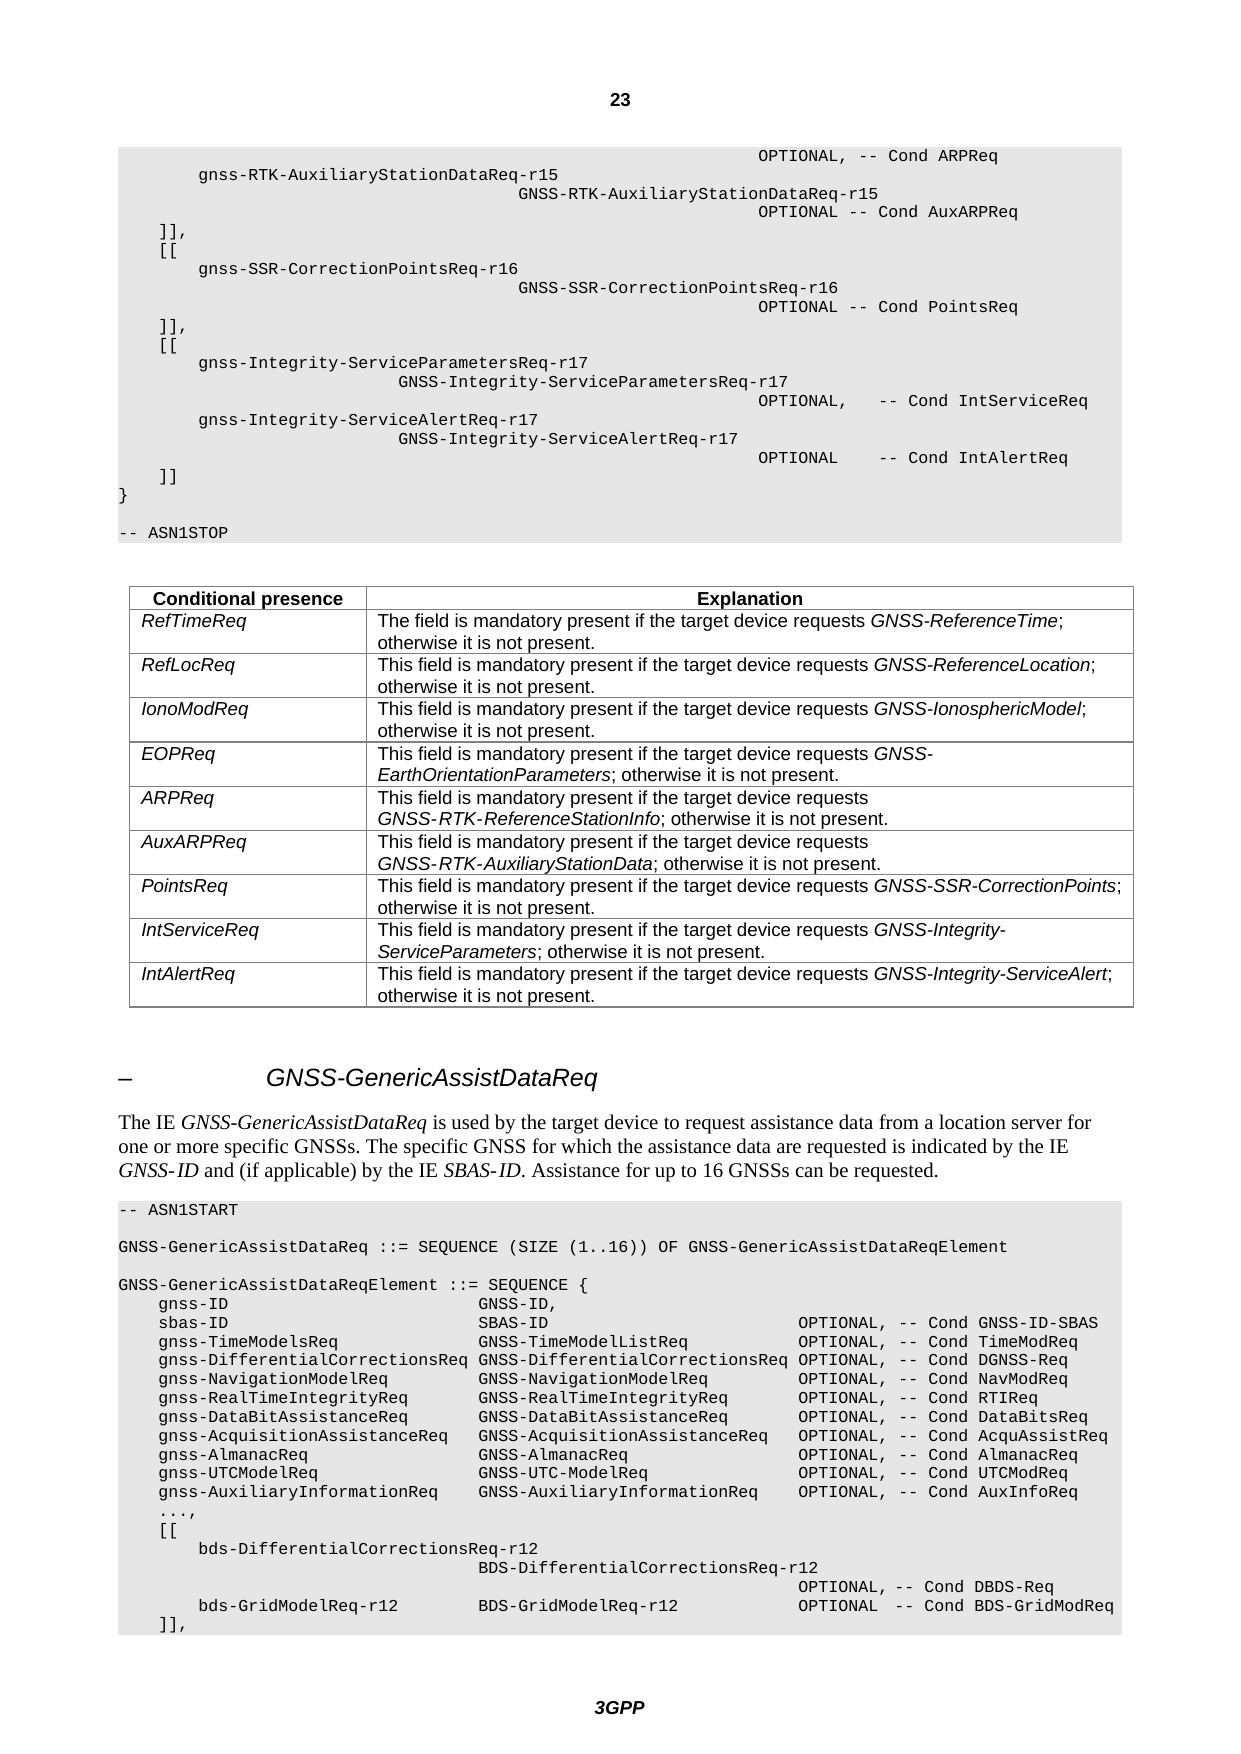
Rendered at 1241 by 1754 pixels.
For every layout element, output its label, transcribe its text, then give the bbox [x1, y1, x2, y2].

table_cell PointsReq [130, 875, 366, 918]
text gnss-DifferentialCorrectionsReq GNSS-DifferentialCorrectionsReq OPTIONAL, -- Cond DGNSS-Req [118, 1352, 1122, 1371]
text GNSS-RTK-AuxiliaryStationDataReq-r15 [118, 185, 1122, 204]
text gnss-SSR-CorrectionPointsReq-r16 [118, 261, 1122, 279]
text gnss-Integrity-ServiceAlertReq-r17 [118, 411, 1122, 430]
text gnss-AlmanacReq GNSS-AlmanacReq OPTIONAL, -- Cond AlmanacReq [118, 1446, 1122, 1465]
text OPTIONAL -- Cond IntAlertReq [118, 449, 1122, 468]
text GNSS-GenericAssistDataReqElement ::= SEQUENCE { [118, 1277, 1122, 1295]
table_cell This field is mandatory present if the target device requests GNSS-IonosphericModel; otherwise it is not present. [367, 698, 1133, 741]
text ]], [118, 1616, 1122, 1635]
text bds-DifferentialCorrectionsReq-r12 [118, 1541, 1122, 1559]
table_cell IonoModReq [130, 698, 366, 741]
table_cell RefLocReq [130, 654, 366, 697]
text The IE GNSS-GenericAssistDataReq is used by the target device to request assistance data from a location server for one or more specific GNSSs. The specific GNSS for which the assistance data are requested is indicated by the IE GNSS-ID and (if applicable) by the IE SBAS-ID. Assistance for up to 16 GNSSs can be requested. [118, 1110, 1122, 1182]
table_cell IntAlertReq [130, 963, 366, 1006]
table_cell This field is mandatory present if the target device requests GNSS-RTK-ReferenceStationInfo; otherwise it is not present. [367, 787, 1133, 830]
table_cell RefTimeReq [130, 610, 366, 653]
text GNSS-Integrity-ServiceParametersReq-r17 [118, 374, 1122, 393]
text OPTIONAL -- Cond AuxARPReq [118, 204, 1122, 223]
text gnss-UTCModelReq GNSS-UTC-ModelReq OPTIONAL, -- Cond UTCModReq [118, 1465, 1122, 1484]
table_cell ARPReq [130, 787, 366, 830]
table_cell IntServiceReq [130, 919, 366, 962]
table_cell This field is mandatory present if the target device requests GNSS-RTK-AuxiliaryStationData; otherwise it is not present. [367, 831, 1133, 874]
text OPTIONAL, -- Cond ARPReq [118, 147, 1122, 166]
text GNSS-GenericAssistDataReq ::= SEQUENCE (SIZE (1..16)) OF GNSS-GenericAssistDataReqElement [118, 1239, 1122, 1258]
subtitle – GNSS-GenericAssistDataReq [118, 1063, 1122, 1091]
text OPTIONAL -- Cond PointsReq [118, 298, 1122, 317]
text [[ [118, 1522, 1122, 1541]
table_cell This field is mandatory present if the target device requests GNSS-EarthOrientationParameters; otherwise it is not present. [367, 743, 1133, 786]
table_cell This field is mandatory present if the target device requests GNSS-SSR-CorrectionPoints; otherwise it is not present. [367, 875, 1133, 918]
text gnss-TimeModelsReq GNSS-TimeModelListReq OPTIONAL, -- Cond TimeModReq [118, 1333, 1122, 1352]
text [[ [118, 336, 1122, 355]
text ]] [118, 468, 1122, 487]
text bds-GridModelReq-r12 BDS-GridModelReq-r12 OPTIONAL -- Cond BDS-GridModReq [118, 1597, 1122, 1616]
text GNSS-SSR-CorrectionPointsReq-r16 [118, 279, 1122, 298]
table_cell AuxARPReq [130, 831, 366, 874]
text -- ASN1STOP [118, 524, 1122, 543]
text gnss-ID GNSS-ID, [118, 1295, 1122, 1314]
text OPTIONAL, -- Cond IntServiceReq [118, 393, 1122, 411]
table_cell This field is mandatory present if the target device requests GNSS-ReferenceLocation; otherwise it is not present. [367, 654, 1133, 697]
text GNSS-Integrity-ServiceAlertReq-r17 [118, 430, 1122, 449]
text [[ [118, 242, 1122, 261]
text gnss-AuxiliaryInformationReq GNSS-AuxiliaryInformationReq OPTIONAL, -- Cond AuxInfoReq [118, 1484, 1122, 1503]
text ]], [118, 317, 1122, 336]
text ]], [118, 223, 1122, 242]
text sbas-ID SBAS-ID OPTIONAL, -- Cond GNSS-ID-SBAS [118, 1314, 1122, 1333]
text gnss-AcquisitionAssistanceReq GNSS-AcquisitionAssistanceReq OPTIONAL, -- Cond AcquAssistReq [118, 1427, 1122, 1446]
text BDS-DifferentialCorrectionsReq-r12 [118, 1559, 1122, 1578]
text gnss-DataBitAssistanceReq GNSS-DataBitAssistanceReq OPTIONAL, -- Cond DataBitsReq [118, 1408, 1122, 1427]
text OPTIONAL, -- Cond DBDS-Req [118, 1578, 1122, 1597]
table_cell EOPReq [130, 743, 366, 786]
text gnss-RTK-AuxiliaryStationDataReq-r15 [118, 166, 1122, 185]
text gnss-Integrity-ServiceParametersReq-r17 [118, 355, 1122, 374]
text } [118, 487, 1122, 506]
table_header Conditional presence [130, 587, 366, 609]
text gnss-NavigationModelReq GNSS-NavigationModelReq OPTIONAL, -- Cond NavModReq [118, 1371, 1122, 1390]
text -- ASN1START [118, 1201, 1122, 1220]
text gnss-RealTimeIntegrityReq GNSS-RealTimeIntegrityReq OPTIONAL, -- Cond RTIReq [118, 1390, 1122, 1408]
table_cell This field is mandatory present if the target device requests GNSS-Integrity-ServiceParameters; otherwise it is not present. [367, 919, 1133, 962]
table_cell The field is mandatory present if the target device requests GNSS-ReferenceTime; otherwise it is not present. [367, 610, 1133, 653]
table_header Explanation [367, 587, 1133, 609]
text ..., [118, 1503, 1122, 1522]
table_cell This field is mandatory present if the target device requests GNSS-Integrity-ServiceAlert; otherwise it is not present. [367, 963, 1133, 1006]
